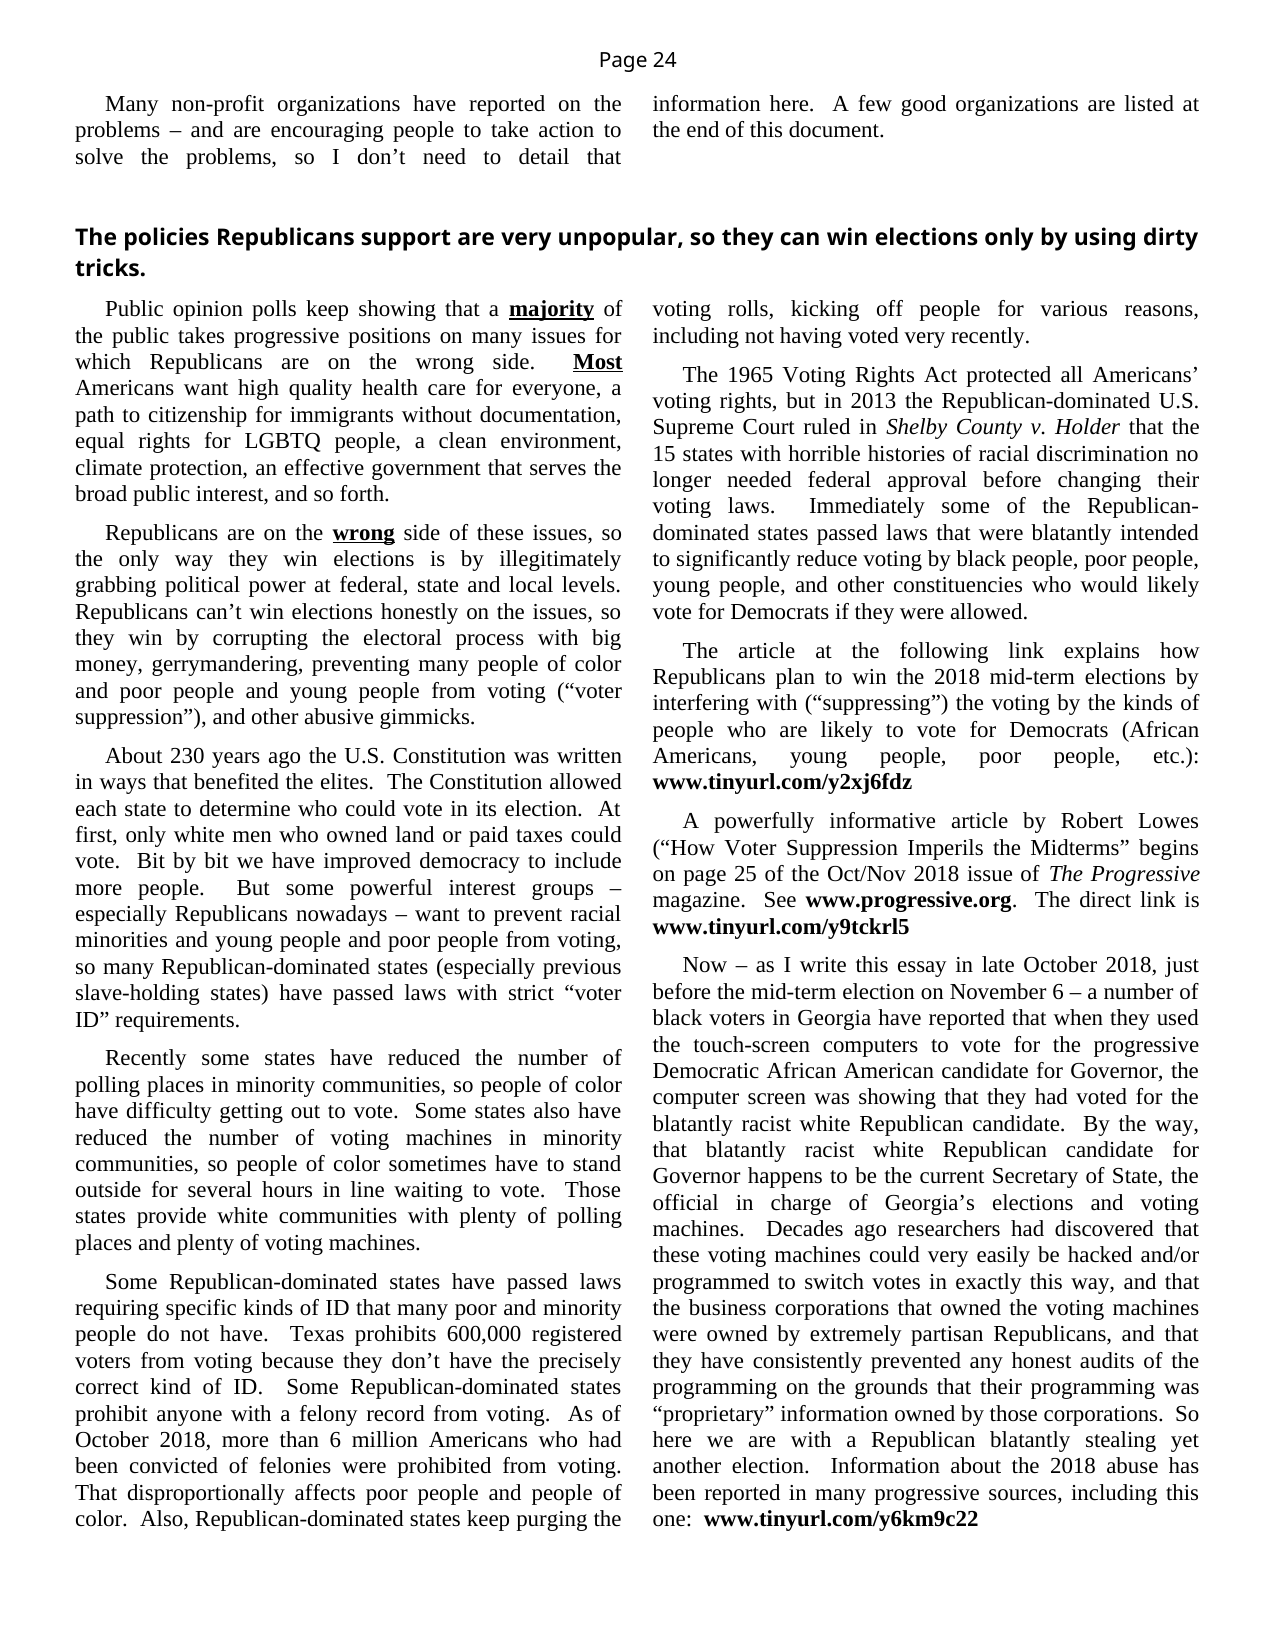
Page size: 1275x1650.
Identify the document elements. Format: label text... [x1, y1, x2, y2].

text The 1965 Voting Rights Act protected all Americans’ voting rights, but in 2013 the Republican-dominated U.S. Supreme Court ruled in Shelby County v. Holder that the 15 states with horrible histories of racial discrimination no longer needed federal approval before changing their voting laws. Immediately some of the Republican-dominated states passed laws that were blatantly intended to significantly reduce voting by black people, poor people, young people, and other constituencies who would likely vote for Democrats if they were allowed. [652, 361, 1200, 624]
text Recently some states have reduced the number of polling places in minority communities, so people of color have difficulty getting out to vote. Some states also have reduced the number of voting machines in minority communities, so people of color sometimes have to stand outside for several hours in line waiting to vote. Those states provide white communities with plenty of polling places and plenty of voting machines. [75, 1044, 622, 1255]
text Republicans are on the wrong side of these issues, so the only way they win elections is by illegitimately grabbing political power at federal, state and local levels. Republicans can’t win elections honestly on the issues, so they win by corrupting the electoral process with big money, gerrymandering, preventing many people of color and poor people and young people from voting (“voter suppression”), and other abusive gimmicks. [75, 519, 622, 729]
text Many non-profit organizations have reported on the problems – and are encouraging people to take action to solve the problems, so I don’t need to detail that information here. A few good organizations are listed at the end of this document. [652, 90, 1200, 143]
text Public opinion polls keep showing that a majority of the public takes progressive positions on many issues for which Republicans are on the wrong side. Most Americans want high quality health care for everyone, a path to citizenship for immigrants without documentation, equal rights for LGBTQ people, a clean environment, climate protection, an effective government that serves the broad public interest, and so forth. [75, 295, 622, 506]
text Some Republican-dominated states have passed laws requiring specific kinds of ID that many poor and minority people do not have. Texas prohibits 600,000 registered voters from voting because they don’t have the precisely correct kind of ID. Some Republican-dominated states prohibit anyone with a felony record from voting. As of October 2018, more than 6 million Americans who had been convicted of felonies were prohibited from voting. That disproportionally affects poor people and people of color. Also, Republican-dominated states keep purging the voting rolls, kicking off people for various reasons, including not having voted very recently. [75, 1268, 622, 1531]
text Many non-profit organizations have reported on the problems – and are encouraging people to take action to solve the problems, so I don’t need to detail that information here. A few good organizations are listed at the end of this document. [75, 90, 622, 169]
text About 230 years ago the U.S. Constitution was written in ways that benefited the elites. The Constitution allowed each state to determine who could vote in its election. At first, only white men who owned land or paid taxes could vote. Bit by bit we have improved democracy to include more people. But some powerful interest groups – especially Republicans nowadays – want to prevent racial minorities and young people and poor people from voting, so many Republican-dominated states (especially previous slave-holding states) have passed laws with strict “voter ID” requirements. [75, 742, 622, 1032]
text The article at the following link explains how Republicans plan to win the 2018 mid-term elections by interfering with (“suppressing”) the voting by the kinds of people who are likely to vote for Democrats (African Americans, young people, poor people, etc.): www.tinyurl.com/y2xj6fdz [652, 637, 1200, 795]
text A powerfully informative article by Robert Lowes (“How Voter Suppression Imperils the Midterms” begins on page 25 of the Oct/Nov 2018 issue of The Progressive magazine. See www.progressive.org. The direct link is www.tinyurl.com/y9tckrl5 [652, 807, 1200, 939]
text The policies Republicans support are very unpopular, so they can win elections only by using dirty tricks. [75, 220, 1200, 283]
text Now – as I write this essay in late October 2018, just before the mid-term election on November 6 – a number of black voters in Georgia have reported that when they used the touch-screen computers to vote for the progressive Democratic African American candidate for Governor, the computer screen was showing that they had voted for the blatantly racist white Republican candidate. By the way, that blatantly racist white Republican candidate for Governor happens to be the current Secretary of State, the official in charge of Georgia’s elections and voting machines. Decades ago researchers had discovered that these voting machines could very easily be hacked and/or programmed to switch votes in exactly this way, and that the business corporations that owned the voting machines were owned by extremely partisan Republicans, and that they have consistently prevented any honest audits of the programming on the grounds that their programming was “proprietary” information owned by those corporations. So here we are with a Republican blatantly stealing yet another election. Information about the 2018 abuse has been reported in many progressive sources, including this one: www.tinyurl.com/y6km9c22 [652, 952, 1200, 1531]
